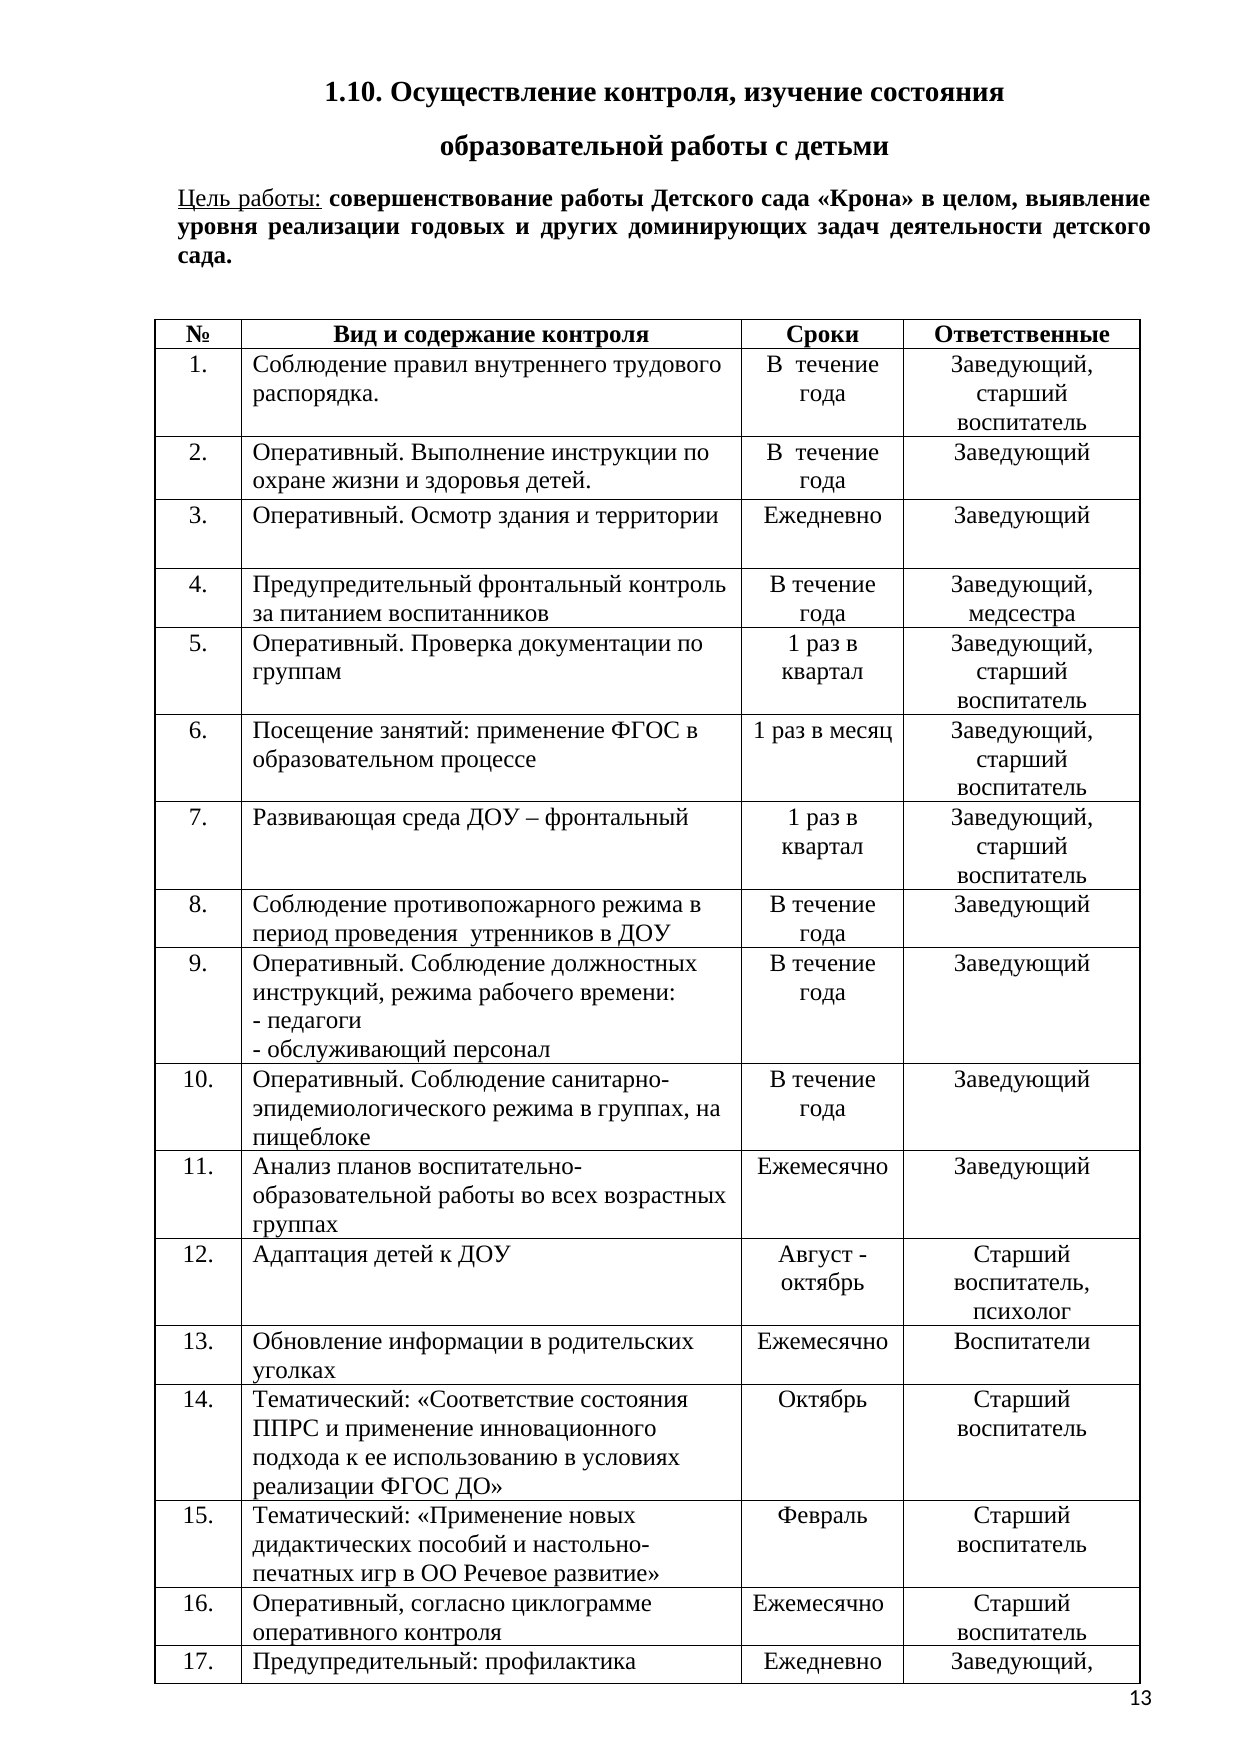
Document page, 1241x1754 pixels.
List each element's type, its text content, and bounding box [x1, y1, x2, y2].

table_cell 2. [156, 437, 241, 499]
table_cell В течение года [742, 948, 903, 1063]
table_cell Февраль [742, 1501, 903, 1587]
table_cell Октябрь [742, 1385, 903, 1499]
table_cell 10. [156, 1064, 241, 1150]
table_cell 17. [156, 1646, 241, 1682]
table_cell Оперативный. Осмотр здания и территории [242, 500, 741, 568]
table_cell Воспитатели [904, 1326, 1139, 1383]
table_cell 1. [156, 349, 241, 436]
table_cell 3. [156, 500, 241, 568]
table_header Вид и содержание контроля [242, 320, 741, 348]
table_cell Ежемесячно [742, 1151, 903, 1238]
table_cell Заведующий [904, 1151, 1139, 1238]
table_cell В течение года [742, 437, 903, 499]
table_cell 1 раз в квартал [742, 628, 903, 714]
table_cell Заведующий, старший воспитатель [904, 802, 1139, 888]
table_cell 6. [156, 715, 241, 801]
table_cell В течение года [742, 890, 903, 947]
table_cell 1 раз в квартал [742, 802, 903, 888]
table_cell Заведующий, старший воспитатель [904, 715, 1139, 801]
text образовательной работы с детьми [177, 128, 1152, 162]
table_header Ответственные [904, 320, 1139, 348]
table_cell 15. [156, 1501, 241, 1587]
table_cell 4. [156, 569, 241, 627]
table_cell 1 раз в месяц [742, 715, 903, 801]
table_cell 9. [156, 948, 241, 1063]
text 1.10. Осуществление контроля, изучение состояния [177, 74, 1152, 107]
table_cell Оперативный. Выполнение инструкции по охране жизни и здоровья детей. [242, 437, 741, 499]
table_cell 8. [156, 890, 241, 947]
table_cell Посещение занятий: применение ФГОС в образовательном процессе [242, 715, 741, 801]
table_cell Старший воспитатель [904, 1501, 1139, 1587]
table_cell Старший воспитатель [904, 1385, 1139, 1499]
table_cell Оперативный. Соблюдение санитарно-эпидемиологического режима в группах, на пищеблоке [242, 1064, 741, 1150]
table_cell В течение года [742, 349, 903, 436]
table_cell Заведующий [904, 890, 1139, 947]
text Цель работы: совершенствование работы Детского сада «Крона» в целом, выявление уровня реализации годовых и других доминирующих задач деятельности детского сада. [177, 183, 1152, 269]
table_cell Заведующий, медсестра [904, 569, 1139, 627]
table_cell Заведующий, старший воспитатель [904, 628, 1139, 714]
table_cell Оперативный. Проверка документации по группам [242, 628, 741, 714]
table_cell 11. [156, 1151, 241, 1238]
table_cell Тематический: «Применение новых дидактических пособий и настольно-печатных игр в ОО Речевое развитие» [242, 1501, 741, 1587]
table_cell Адаптация детей к ДОУ [242, 1239, 741, 1325]
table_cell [242, 1646, 741, 1682]
table_cell Оперативный, согласно циклограмме оперативного контроля [242, 1588, 741, 1645]
table_cell 13. [156, 1326, 241, 1383]
table_header Сроки [742, 320, 903, 348]
table_cell Соблюдение правил внутреннего трудового распорядка. [242, 349, 741, 436]
table_cell 16. [156, 1588, 241, 1645]
table_cell 12. [156, 1239, 241, 1325]
table_header № [156, 320, 241, 348]
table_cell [904, 1646, 1139, 1682]
table_cell Ежедневно [742, 500, 903, 568]
table_cell Заведующий [904, 948, 1139, 1063]
table_cell 5. [156, 628, 241, 714]
table_cell Развивающая среда ДОУ – фронтальный [242, 802, 741, 888]
table_cell Соблюдение противопожарного режима в период проведения утренников в ДОУ [242, 890, 741, 947]
table_cell Ежемесячно [742, 1326, 903, 1383]
table_cell Ежемесячно [742, 1588, 903, 1645]
table_cell Тематический: «Соответствие состояния ППРС и применение инновационного подхода к ее использованию в условиях реализации ФГОС ДО» [242, 1385, 741, 1499]
table_cell Старший воспитатель, психолог [904, 1239, 1139, 1325]
table_cell Анализ планов воспитательно-образовательной работы во всех возрастных группах [242, 1151, 741, 1238]
table_cell Заведующий [904, 500, 1139, 568]
table_cell 14. [156, 1385, 241, 1499]
table_cell Заведующий, старший воспитатель [904, 349, 1139, 436]
table_cell Заведующий [904, 1064, 1139, 1150]
table_cell Обновление информации в родительских уголках [242, 1326, 741, 1383]
table_cell Заведующий [904, 437, 1139, 499]
table_cell 7. [156, 802, 241, 888]
table_cell Оперативный. Соблюдение должностных инструкций, режима рабочего времени: - педагоги - обслуживающий персонал [242, 948, 741, 1063]
table_cell Ежедневно [742, 1646, 903, 1682]
table_cell В течение года [742, 1064, 903, 1150]
table_cell В течение года [742, 569, 903, 627]
table_cell Предупредительный фронтальный контроль за питанием воспитанников [242, 569, 741, 627]
table_cell Старший воспитатель [904, 1588, 1139, 1645]
table_cell Август - октябрь [742, 1239, 903, 1325]
